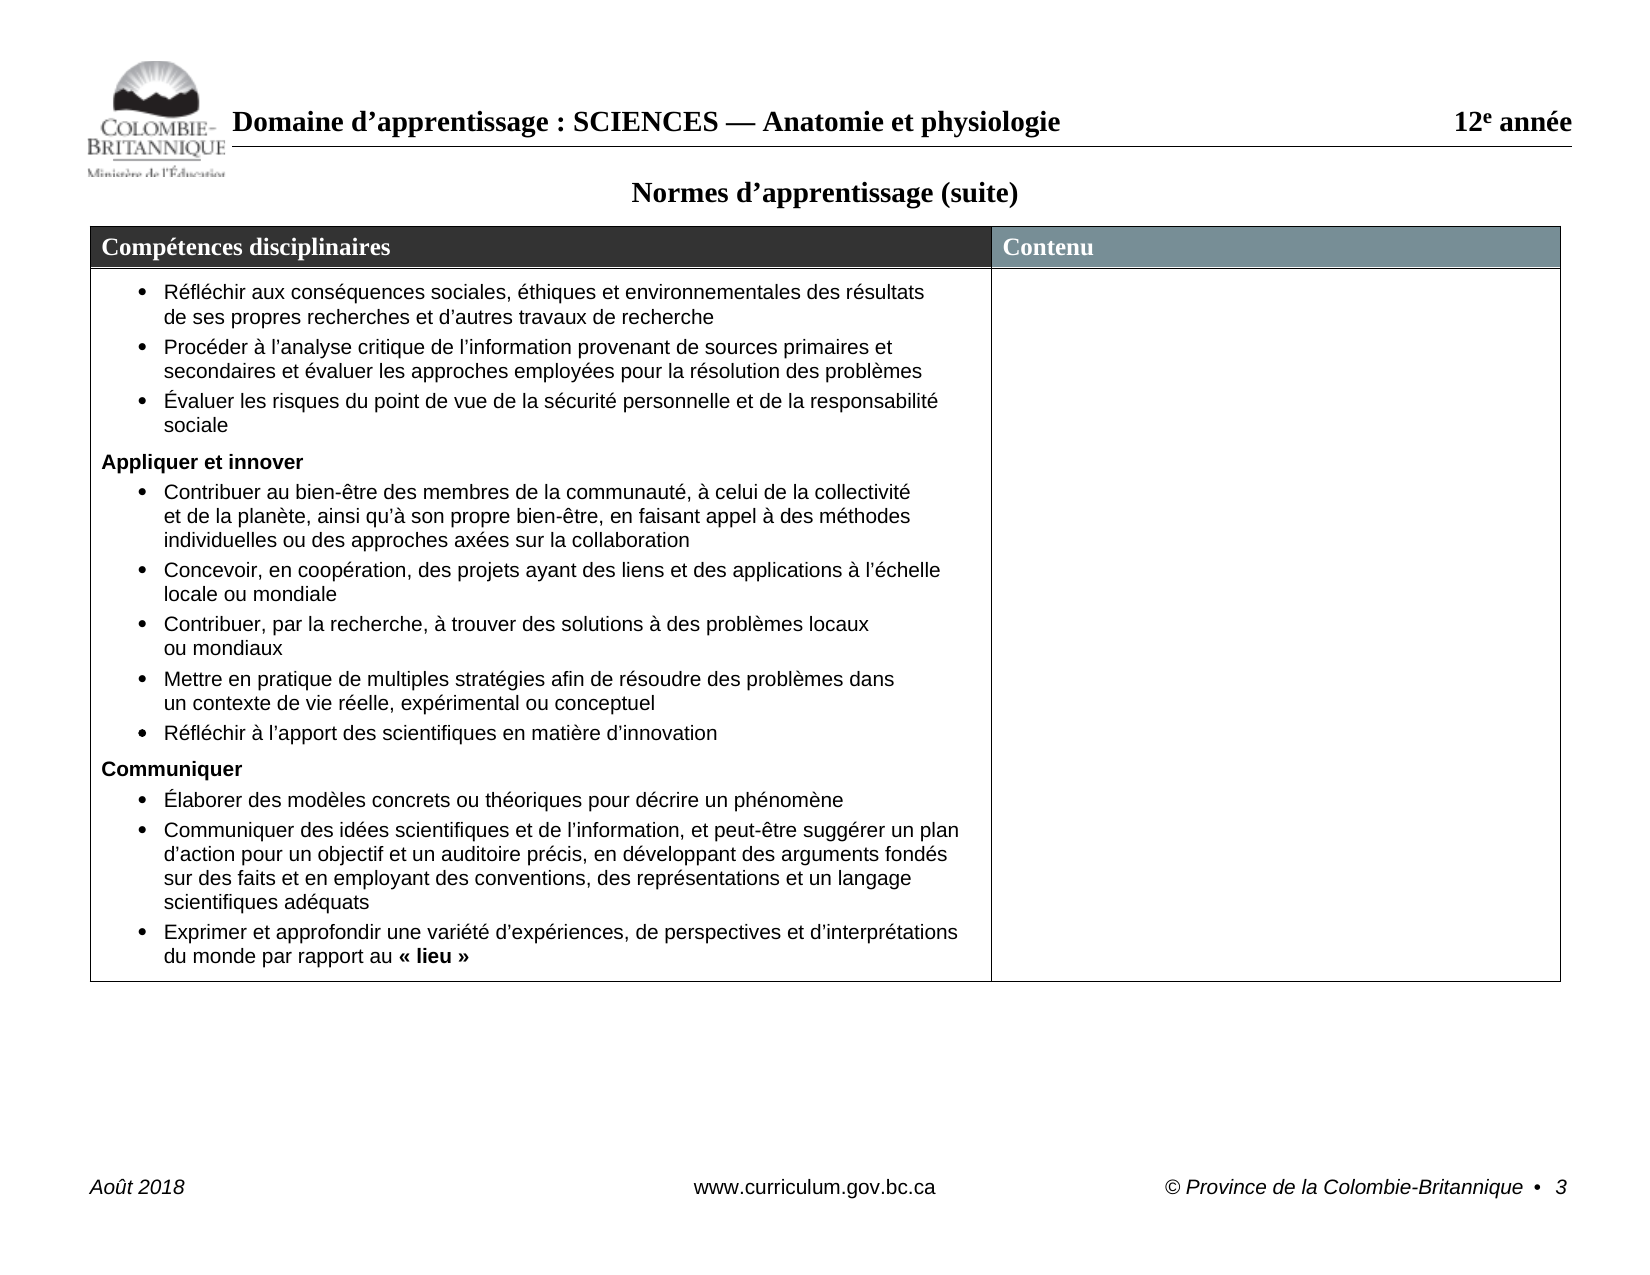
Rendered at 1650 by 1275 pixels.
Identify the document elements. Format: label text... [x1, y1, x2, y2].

table_cell [992, 269, 1560, 981]
table_cell Réfléchir aux conséquences sociales, éthiques et environnementales des résultats de ses propres recherches et d’autres travaux de recherche Procéder à l’analyse critique de l’information provenant de sources primaires et secondaires et évaluer les approches employées pour la résolution des problèmes Évaluer les risques du point de vue de la sécurité personnelle et de la responsabilité sociale Appliquer et innover Contribuer au bien-être des membres de la communauté, à celui de la collectivité et de la planète, ainsi qu’à son propre bien-être, en faisant appel à des méthodes individuelles ou des approches axées sur la collaboration Concevoir, en coopération, des projets ayant des liens et des applications à l’échelle locale ou mondiale Contribuer, par la recherche, à trouver des solutions à des problèmes locaux ou mondiaux Mettre en pratique de multiples stratégies afin de résoudre des problèmes dans un contexte de vie réelle, expérimental ou conceptuel Réfléchir à l’apport des scientifiques en matière d’innovation Communiquer Élaborer des modèles concrets ou théoriques pour décrire un phénomène Communiquer des idées scientifiques et de l’information, et peut-être suggérer un plan d’action pour un objectif et un auditoire précis, en développant des arguments fondés sur des faits et en employant des conventions, des représentations et un langage scientifiques adéquats Exprimer et approfondir une variété d’expériences, de perspectives et d’interprétations du monde par rapport au « lieu » [91, 269, 991, 981]
table_header Contenu [992, 227, 1560, 267]
text Normes d’apprentissage (suite) [89, 175, 1560, 209]
table_header Compétences disciplinaires [91, 227, 991, 267]
text Domaine d’apprentissage : SCIENCES — Anatomie et physiologie 12e année [232, 104, 1572, 146]
